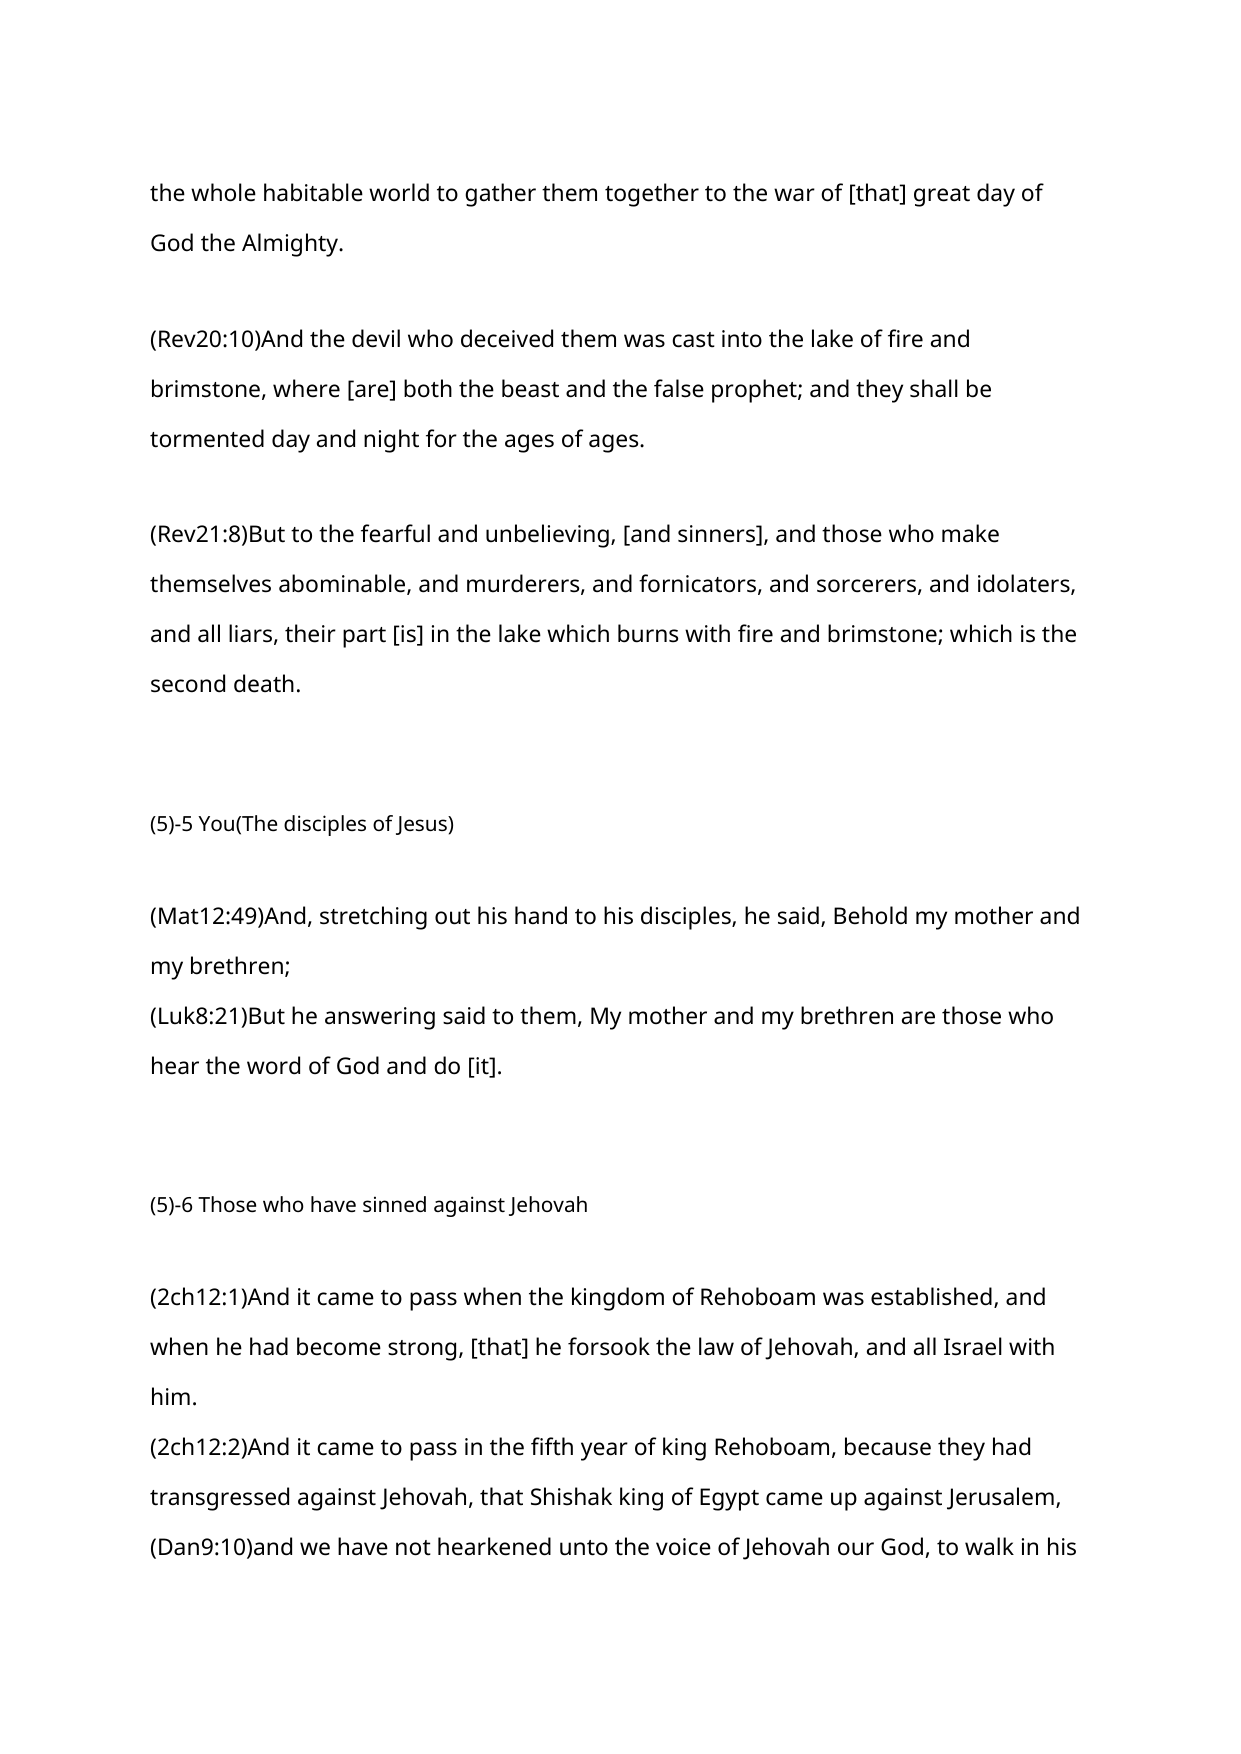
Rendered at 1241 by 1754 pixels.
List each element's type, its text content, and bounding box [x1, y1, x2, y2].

text (5)-5 You(The disciples of Jesus) [150, 809, 1090, 837]
text (Mat12:49)And, stretching out his hand to his disciples, he said, Behold my mother and my brethren; [150, 900, 1090, 981]
text (Rev20:10)And the devil who deceived them was cast into the lake of fire and brimstone, where [are] both the beast and the false prophet; and they shall be tormented day and night for the ages of ages. [150, 323, 1090, 454]
text (5)-6 Those who have sinned against Jehovah [150, 1191, 1090, 1219]
text (2ch12:1)And it came to pass when the kingdom of Rehoboam was established, and when he had become strong, [that] he forsook the law of Jehovah, and all Israel with him. [150, 1281, 1090, 1413]
text (2ch12:2)And it came to pass in the fifth year of king Rehoboam, because they had transgressed against Jehovah, that Shishak king of Egypt came up against Jerusalem, [150, 1431, 1090, 1513]
text (Luk8:21)But he answering said to them, My mother and my brethren are those who hear the word of God and do [it]. [150, 1000, 1090, 1081]
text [150, 177, 1090, 258]
text (Rev21:8)But to the fearful and unbelieving, [and sinners], and those who make themselves abominable, and murderers, and fornicators, and sorcerers, and idolaters, and all liars, their part [is] in the lake which burns with fire and brimstone; which is the second death. [150, 518, 1090, 699]
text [150, 1531, 1090, 1563]
